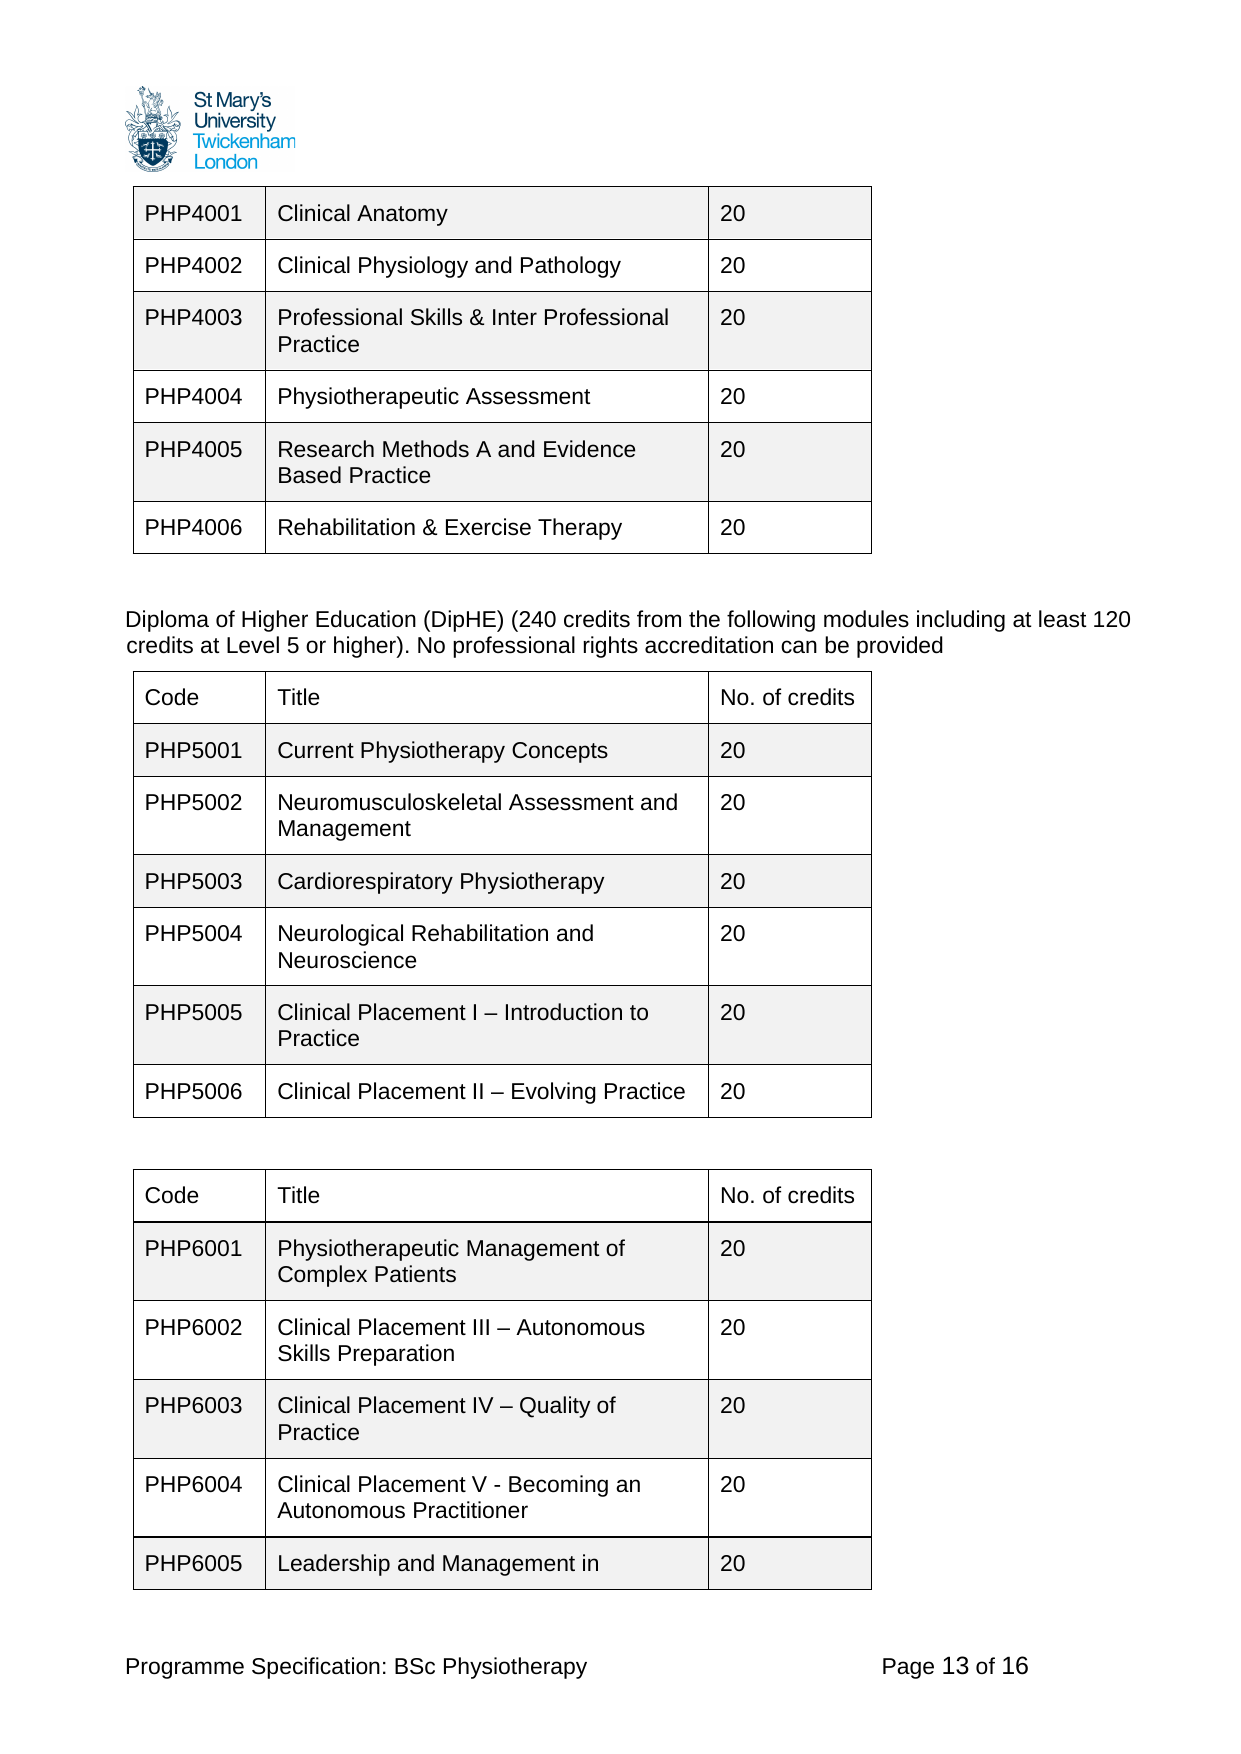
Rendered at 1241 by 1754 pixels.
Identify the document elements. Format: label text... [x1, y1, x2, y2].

table_cell 20 [709, 1065, 871, 1117]
table_cell PHP4003 [134, 292, 265, 369]
table_cell PHP5004 [134, 908, 265, 985]
table_cell PHP6005 [134, 1538, 265, 1589]
table_cell 20 [709, 371, 871, 422]
table_cell Clinical Placement II – Evolving Practice [266, 1065, 708, 1117]
table_header Title [266, 672, 708, 723]
table_cell Professional Skills & Inter Professional Practice [266, 292, 708, 369]
table_cell 20 [709, 724, 871, 776]
table_cell PHP5006 [134, 1065, 265, 1117]
table_cell Clinical Placement V - Becoming an Autonomous Practitioner [266, 1459, 708, 1536]
table_cell Clinical Placement I – Introduction to Practice [266, 986, 708, 1064]
table_cell Cardiorespiratory Physiotherapy [266, 855, 708, 907]
table_cell PHP4001 [134, 187, 265, 238]
table_header Code [134, 1170, 265, 1221]
table_cell PHP4006 [134, 502, 265, 553]
table_cell 20 [709, 1459, 871, 1536]
table_cell Clinical Anatomy [266, 187, 708, 238]
table_cell Clinical Placement IV – Quality of Practice [266, 1380, 708, 1458]
table_cell 20 [709, 1223, 871, 1300]
table_cell Clinical Physiology and Pathology [266, 240, 708, 291]
table_cell PHP6001 [134, 1223, 265, 1300]
table_cell Neuromusculoskeletal Assessment and Management [266, 777, 708, 854]
table_header Code [134, 672, 265, 723]
table_cell PHP6004 [134, 1459, 265, 1536]
table_cell PHP4004 [134, 371, 265, 422]
table_cell Physiotherapeutic Assessment [266, 371, 708, 422]
table_cell 20 [709, 986, 871, 1064]
table_cell 20 [709, 187, 871, 238]
table_cell Clinical Placement III – Autonomous Skills Preparation [266, 1301, 708, 1379]
table_header Title [266, 1170, 708, 1221]
table_cell 20 [709, 502, 871, 553]
table_cell PHP6002 [134, 1301, 265, 1379]
table_header No. of credits [709, 1170, 871, 1221]
table_cell 20 [709, 423, 871, 501]
table_cell 20 [709, 1380, 871, 1458]
table_cell 20 [709, 292, 871, 369]
table_cell Neurological Rehabilitation and Neuroscience [266, 908, 708, 985]
table_cell 20 [709, 855, 871, 907]
table_cell PHP5001 [134, 724, 265, 776]
table_cell 20 [709, 1538, 871, 1589]
table_cell 20 [709, 240, 871, 291]
table_cell PHP5002 [134, 777, 265, 854]
picture [125, 86, 295, 172]
table_cell Rehabilitation & Exercise Therapy [266, 502, 708, 553]
table_cell Leadership and Management in Physiotherapy [266, 1538, 708, 1589]
table_cell 20 [709, 908, 871, 985]
table_cell Physiotherapeutic Management of Complex Patients [266, 1223, 708, 1300]
table_header No. of credits [709, 672, 871, 723]
table_cell PHP6003 [134, 1380, 265, 1458]
table_cell PHP5003 [134, 855, 265, 907]
table_cell Research Methods A and Evidence Based Practice [266, 423, 708, 501]
table_cell 20 [709, 777, 871, 854]
text Diploma of Higher Education (DipHE) (240 credits from the following modules including at least 120 credits at Level 5 or higher). No professional rights accreditation can be provided [125, 606, 1152, 658]
table_cell Current Physiotherapy Concepts [266, 724, 708, 776]
table_cell PHP5005 [134, 986, 265, 1064]
table_cell 20 [709, 1301, 871, 1379]
table_cell PHP4002 [134, 240, 265, 291]
table_cell PHP4005 [134, 423, 265, 501]
